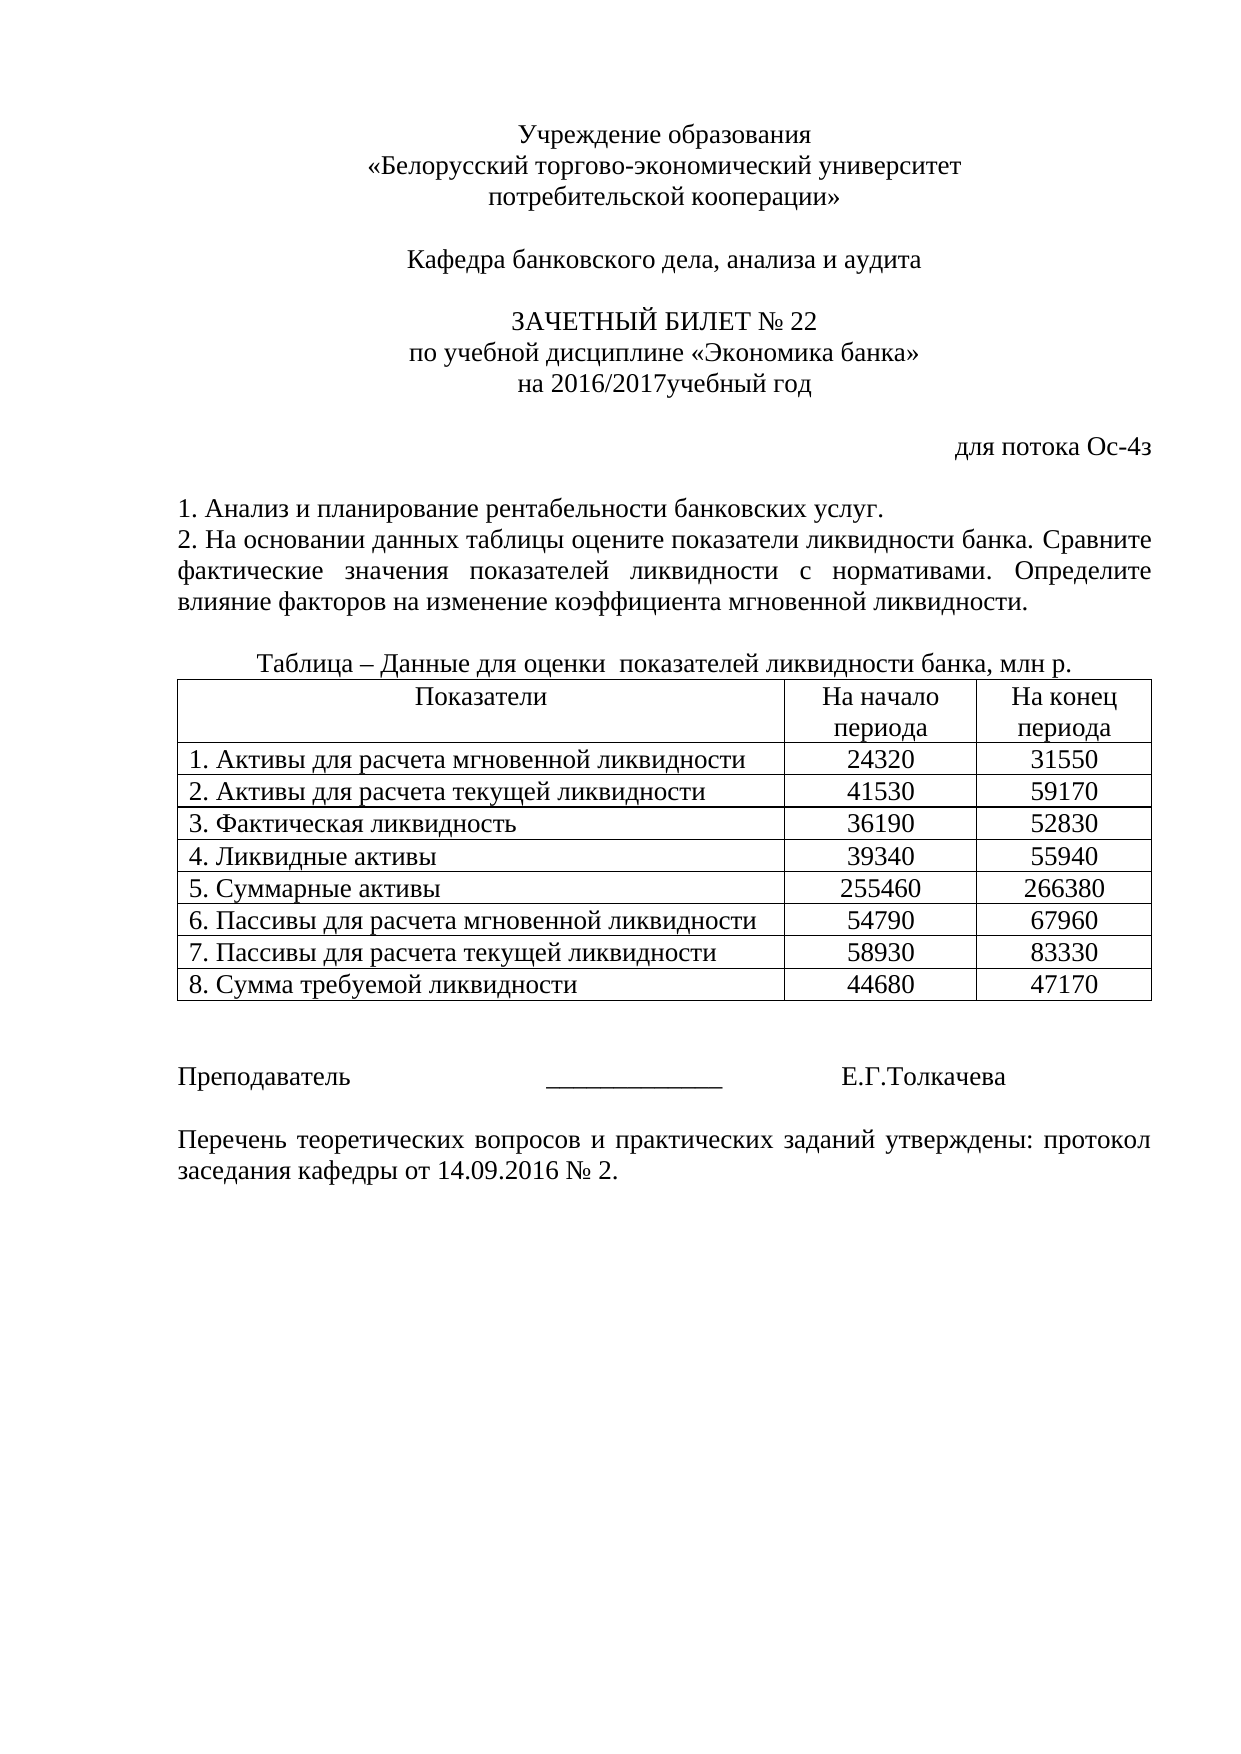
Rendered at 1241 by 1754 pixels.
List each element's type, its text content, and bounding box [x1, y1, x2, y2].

text на 2016/2017учебный год [177, 367, 1152, 398]
table_cell 47170 [977, 969, 1151, 999]
table_cell 24320 [785, 743, 976, 774]
table_cell 59170 [977, 775, 1151, 806]
table_cell 39340 [785, 840, 976, 871]
subtitle для потока Ос-4з [177, 429, 1152, 461]
table_cell 36190 [785, 808, 976, 839]
table_header На начало периода [785, 680, 976, 742]
list 2. На основании данных таблицы оцените показатели ликвидности банка. Сравните фактические значения показателей ликвидности с нормативами. Определите влияние факторов на изменение коэффициента мгновенной ликвидности. [177, 523, 1152, 616]
table_cell 2. Активы для расчета текущей ликвидности [178, 775, 784, 806]
text Преподаватель _____________ Е.Г.Толкачева [177, 1061, 1152, 1092]
subtitle «Белорусский торгово-экономический университет [177, 149, 1152, 180]
text Перечень теоретических вопросов и практических заданий утверждены: протокол заседания кафедры от 14.09.2016 № 2. [177, 1123, 1152, 1185]
text Кафедра банковского дела, анализа и аудита [177, 243, 1152, 274]
subtitle потребительской кооперации» [177, 180, 1152, 212]
table_header Показатели [178, 680, 784, 742]
table_cell 8. Сумма требуемой ликвидности [178, 969, 784, 999]
table_cell 55940 [977, 840, 1151, 871]
table_cell 67960 [977, 904, 1151, 935]
text по учебной дисциплине «Экономика банка» [177, 336, 1152, 367]
table_cell 3. Фактическая ликвидность [178, 808, 784, 839]
table_cell 44680 [785, 969, 976, 999]
table_cell 83330 [977, 936, 1151, 967]
subtitle Учреждение образования [177, 118, 1152, 149]
text Таблица – Данные для оценки показателей ликвидности банка, млн р. [177, 648, 1152, 679]
table_cell 255460 [785, 872, 976, 903]
table_cell 1. Активы для расчета мгновенной ликвидности [178, 743, 784, 774]
text ЗАЧЕТНЫЙ БИЛЕТ № 22 [177, 305, 1152, 336]
table_cell 6. Пассивы для расчета мгновенной ликвидности [178, 904, 784, 935]
table_cell 7. Пассивы для расчета текущей ликвидности [178, 936, 784, 967]
table_cell 41530 [785, 775, 976, 806]
table_cell 31550 [977, 743, 1151, 774]
table_cell 58930 [785, 936, 976, 967]
text 1. Анализ и планирование рентабельности банковских услуг. [177, 492, 1152, 523]
table_cell 52830 [977, 808, 1151, 839]
table_cell 5. Суммарные активы [178, 872, 784, 903]
table_cell 4. Ликвидные активы [178, 840, 784, 871]
table_cell 54790 [785, 904, 976, 935]
table_cell 266380 [977, 872, 1151, 903]
table_header На конец периода [977, 680, 1151, 742]
